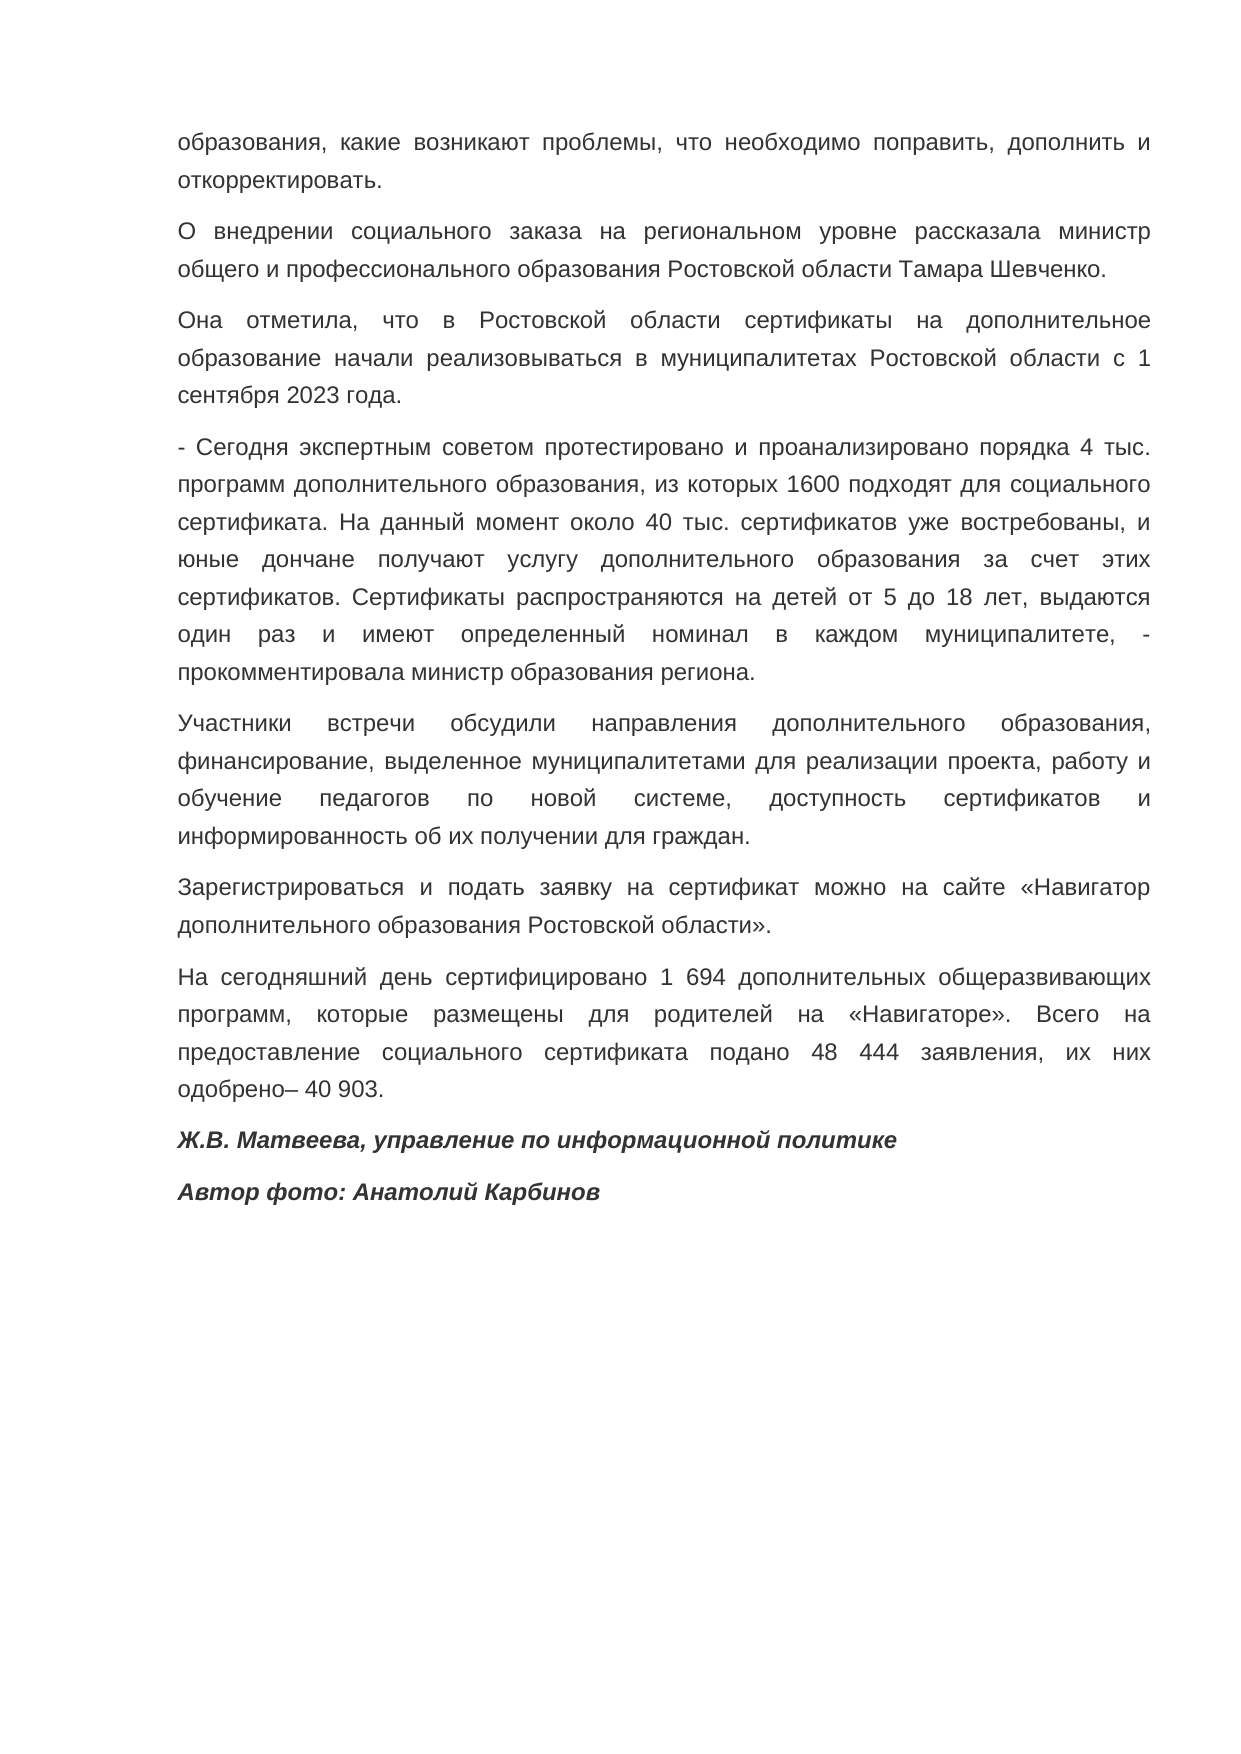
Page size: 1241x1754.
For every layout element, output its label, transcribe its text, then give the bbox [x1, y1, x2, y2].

text - Сегодня экспертным советом протестировано и проанализировано порядка 4 тыс. программ дополнительного образования, из которых 1600 подходят для социального сертификата. На данный момент около 40 тыс. сертификатов уже востребованы, и юные дончане получают услугу дополнительного образования за счет этих сертификатов. Сертификаты распространяются на детей от 5 до 18 лет, выдаются один раз и имеют определенный номинал в каждом муниципалитете, - прокомментировала министр образования региона. [177, 423, 1152, 685]
text На сегодняшний день сертифицировано 1 694 дополнительных общеразвивающих программ, которые размещены для родителей на «Навигаторе». Всего на предоставление социального сертификата подано 48 444 заявления, их них одобрено– 40 903. [177, 952, 1152, 1102]
text Участники встречи обсудили направления дополнительного образования, финансирование, выделенное муниципалитетами для реализации проекта, работу и обучение педагогов по новой системе, доступность сертификатов и информированность об их получении для граждан. [177, 699, 1152, 849]
text О внедрении социального заказа на региональном уровне рассказала министр общего и профессионального образования Ростовской области Тамара Шевченко. [177, 207, 1152, 282]
text Она отметила, что в Ростовской области сертификаты на дополнительное образование начали реализовываться в муниципалитетах Ростовской области с 1 сентября 2023 года. [177, 296, 1152, 409]
text Ж.В. Матвеева, управление по информационной политике [177, 1117, 1152, 1154]
text Автор фото: Анатолий Карбинов [177, 1168, 1152, 1206]
text Зарегистрироваться и подать заявку на сертификат можно на сайте «Навигатор дополнительного образования Ростовской области». [177, 863, 1152, 938]
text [177, 118, 1152, 193]
